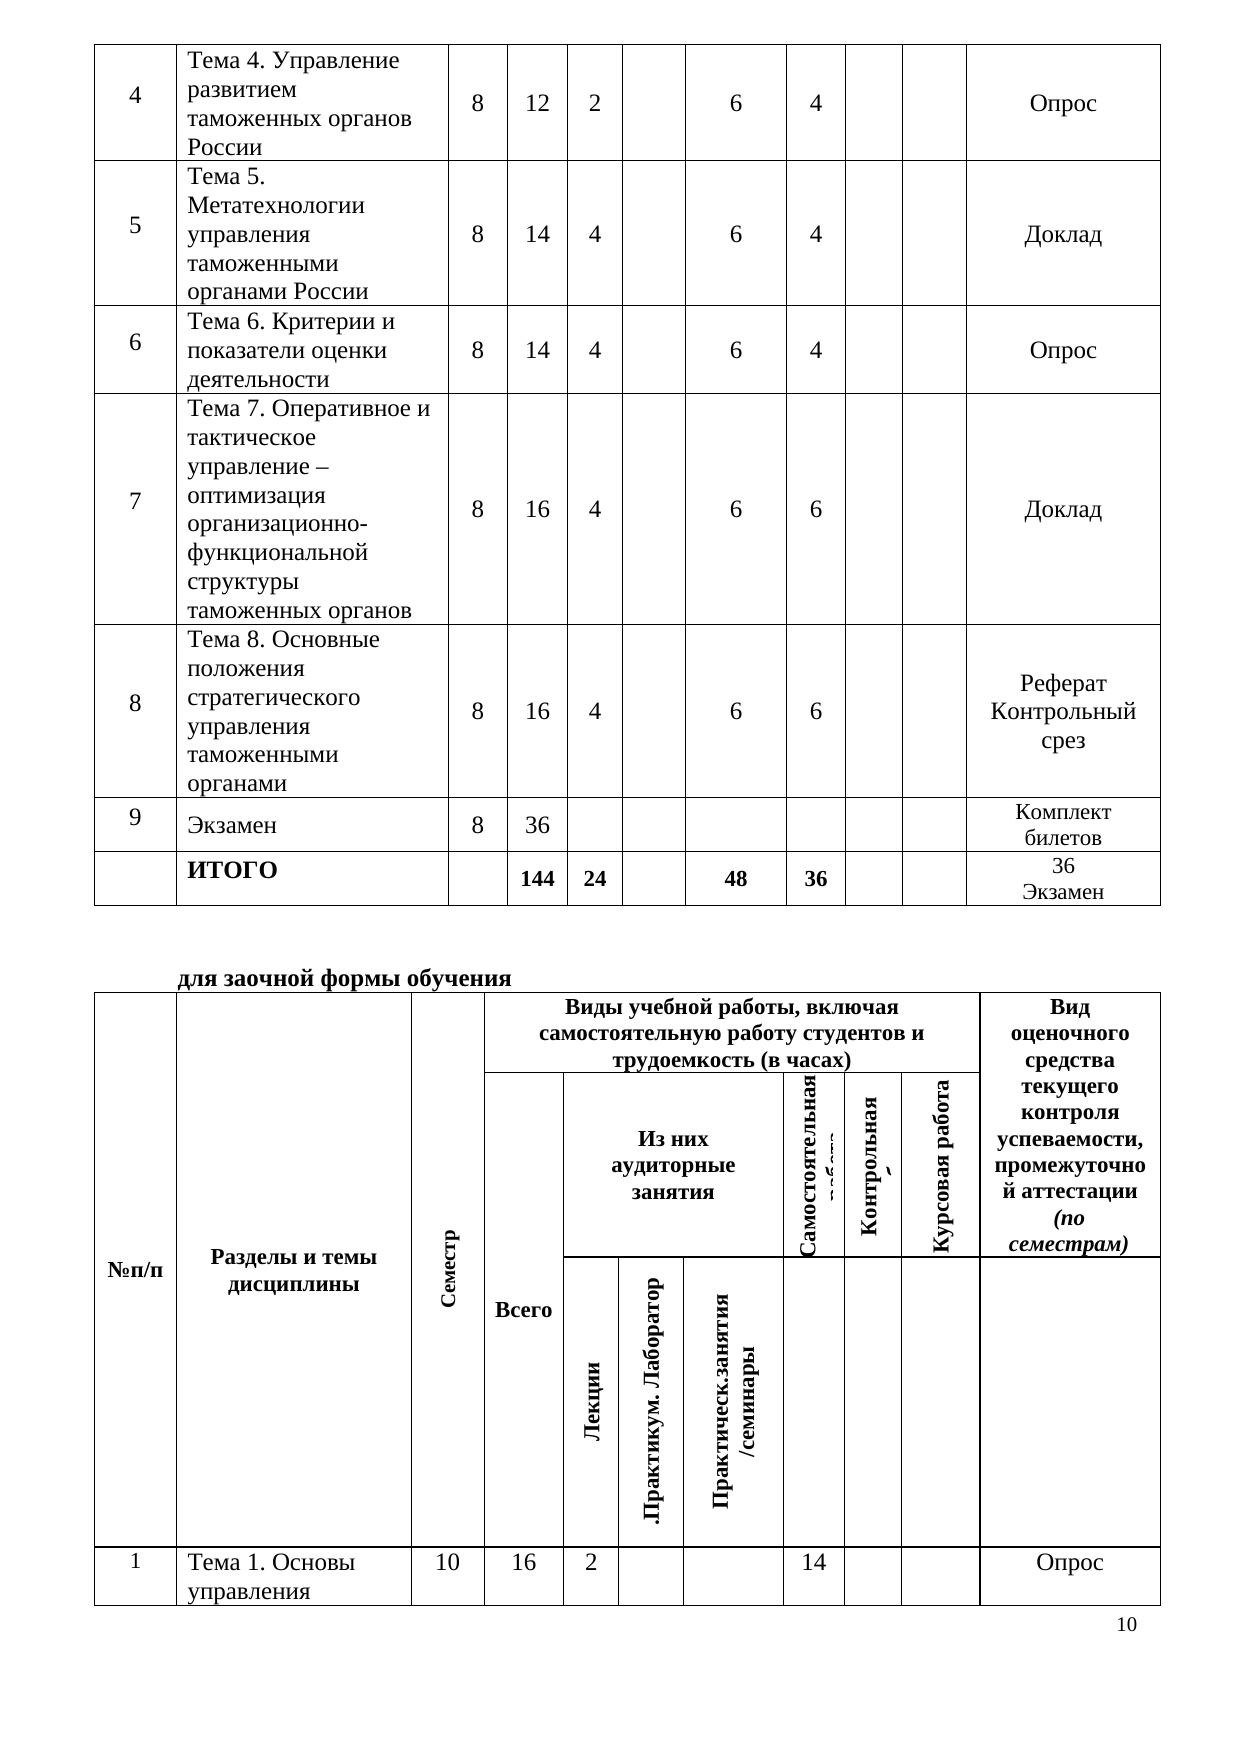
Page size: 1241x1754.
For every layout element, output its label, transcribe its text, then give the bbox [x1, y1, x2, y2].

table_cell [623, 306, 685, 392]
table_cell Из них аудиторные занятия [564, 1073, 783, 1256]
table_cell Курсовая работа [902, 1073, 979, 1256]
table_cell Доклад [967, 394, 1160, 623]
table_header Вид оценочного средства текущего контроля успеваемости, промежуточной аттестации (по семестрам) [981, 993, 1160, 1256]
table_cell Тема 5. Метатехнологии управления таможенными органами России [177, 161, 448, 305]
table_cell 12 [508, 45, 567, 160]
table_cell [902, 1548, 979, 1605]
table_cell 5 [95, 161, 176, 305]
table_header №п/п [95, 993, 176, 1546]
table_cell 14 [508, 161, 567, 305]
table_cell 16 [508, 394, 567, 623]
table_cell 4 [787, 161, 845, 305]
table_cell 8 [449, 394, 507, 623]
table_cell 144 [508, 852, 567, 904]
table_cell 4 [568, 161, 622, 305]
table_cell Контрольная работа [845, 1073, 901, 1256]
table_cell 6 [686, 161, 786, 305]
table_cell Тема 6. Критерии и показатели оценки деятельности [177, 306, 448, 392]
table_cell [903, 852, 966, 904]
table_cell 4 [568, 394, 622, 623]
table_cell Экзамен [177, 798, 448, 851]
table_cell 6 [686, 45, 786, 160]
table_cell [623, 45, 685, 160]
table_cell 6 [686, 306, 786, 392]
table_cell 14 [508, 306, 567, 392]
table_cell [846, 394, 902, 623]
table_header Виды учебной работы, включая самостоятельную работу студентов и трудоемкость (в часах) [485, 993, 979, 1072]
table_cell 8 [449, 798, 507, 851]
table_cell 8 [449, 625, 507, 797]
table_cell 6 [686, 625, 786, 797]
table_cell 2 [568, 45, 622, 160]
table_cell [903, 161, 966, 305]
table_cell Опрос [967, 306, 1160, 392]
table_cell 16 [485, 1548, 563, 1605]
table_cell 36 [787, 852, 845, 904]
table_cell [903, 306, 966, 392]
table_cell 4 [568, 625, 622, 797]
table_cell Опрос [981, 1548, 1160, 1605]
table_cell [623, 161, 685, 305]
table_cell Тема 7. Оперативное и тактическое управление – оптимизация организационно-функциональной структуры таможенных органов [177, 394, 448, 623]
table_cell [95, 852, 176, 904]
table_cell [981, 1258, 1160, 1546]
table_cell 2 [564, 1548, 618, 1605]
table_cell 10 [412, 1548, 484, 1605]
table_cell [903, 394, 966, 623]
table_cell Доклад [967, 161, 1160, 305]
table_cell Тема 8. Основные положения стратегического управления таможенными органами [177, 625, 448, 797]
table_cell Самостоятельная работа [784, 1073, 844, 1256]
table_cell 6 [787, 394, 845, 623]
table_cell [846, 798, 902, 851]
table_cell 7 [95, 394, 176, 623]
table_cell [902, 1258, 979, 1546]
table_cell 24 [568, 852, 622, 904]
table_cell [903, 798, 966, 851]
table_cell 1 [95, 1548, 176, 1605]
table_cell [623, 625, 685, 797]
table_cell Практическ.занятия /семинары [684, 1258, 783, 1546]
table_cell [619, 1548, 683, 1605]
table_cell [623, 798, 685, 851]
table_cell [623, 394, 685, 623]
table_header Разделы и темы дисциплины [177, 993, 411, 1546]
table_cell 6 [686, 394, 786, 623]
table_cell ИТОГО [177, 852, 448, 904]
table_cell [686, 798, 786, 851]
table_cell [623, 852, 685, 904]
table_cell [903, 45, 966, 160]
table_cell 4 [787, 306, 845, 392]
table_cell 36 Экзамен [967, 852, 1160, 904]
table_cell 36 [508, 798, 567, 851]
table_cell .Практикум. Лаборатор [619, 1258, 683, 1546]
table_cell 48 [686, 852, 786, 904]
table_cell Лекции [564, 1258, 618, 1546]
table_cell 8 [449, 161, 507, 305]
text для заочной формы обучения [118, 963, 1137, 992]
table_cell [903, 625, 966, 797]
table_cell [846, 161, 902, 305]
table_cell [449, 852, 507, 904]
table_cell 8 [449, 306, 507, 392]
table_cell [787, 798, 845, 851]
table_cell Всего [485, 1073, 563, 1546]
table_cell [177, 1548, 411, 1605]
table_cell 9 [95, 798, 176, 851]
table_cell Тема 4. Управление развитием таможенных органов России [177, 45, 448, 160]
table_cell [845, 1258, 901, 1546]
table_cell [845, 1548, 901, 1605]
table_cell [846, 306, 902, 392]
table_cell Опрос [967, 45, 1160, 160]
table_cell 8 [449, 45, 507, 160]
table_cell 4 [95, 45, 176, 160]
table_cell [846, 625, 902, 797]
table_cell 6 [787, 625, 845, 797]
table_cell [846, 852, 902, 904]
table_cell 16 [508, 625, 567, 797]
table_cell 4 [787, 45, 845, 160]
table_cell 4 [568, 306, 622, 392]
table_cell 6 [95, 306, 176, 392]
table_cell [568, 798, 622, 851]
table_cell [846, 45, 902, 160]
table_cell 14 [784, 1548, 844, 1605]
table_cell Реферат Контрольный срез [967, 625, 1160, 797]
table_cell [784, 1258, 844, 1546]
table_cell [684, 1548, 783, 1605]
table_header Семестр [412, 993, 484, 1546]
table_cell Комплект билетов [967, 798, 1160, 851]
table_cell 8 [95, 625, 176, 797]
